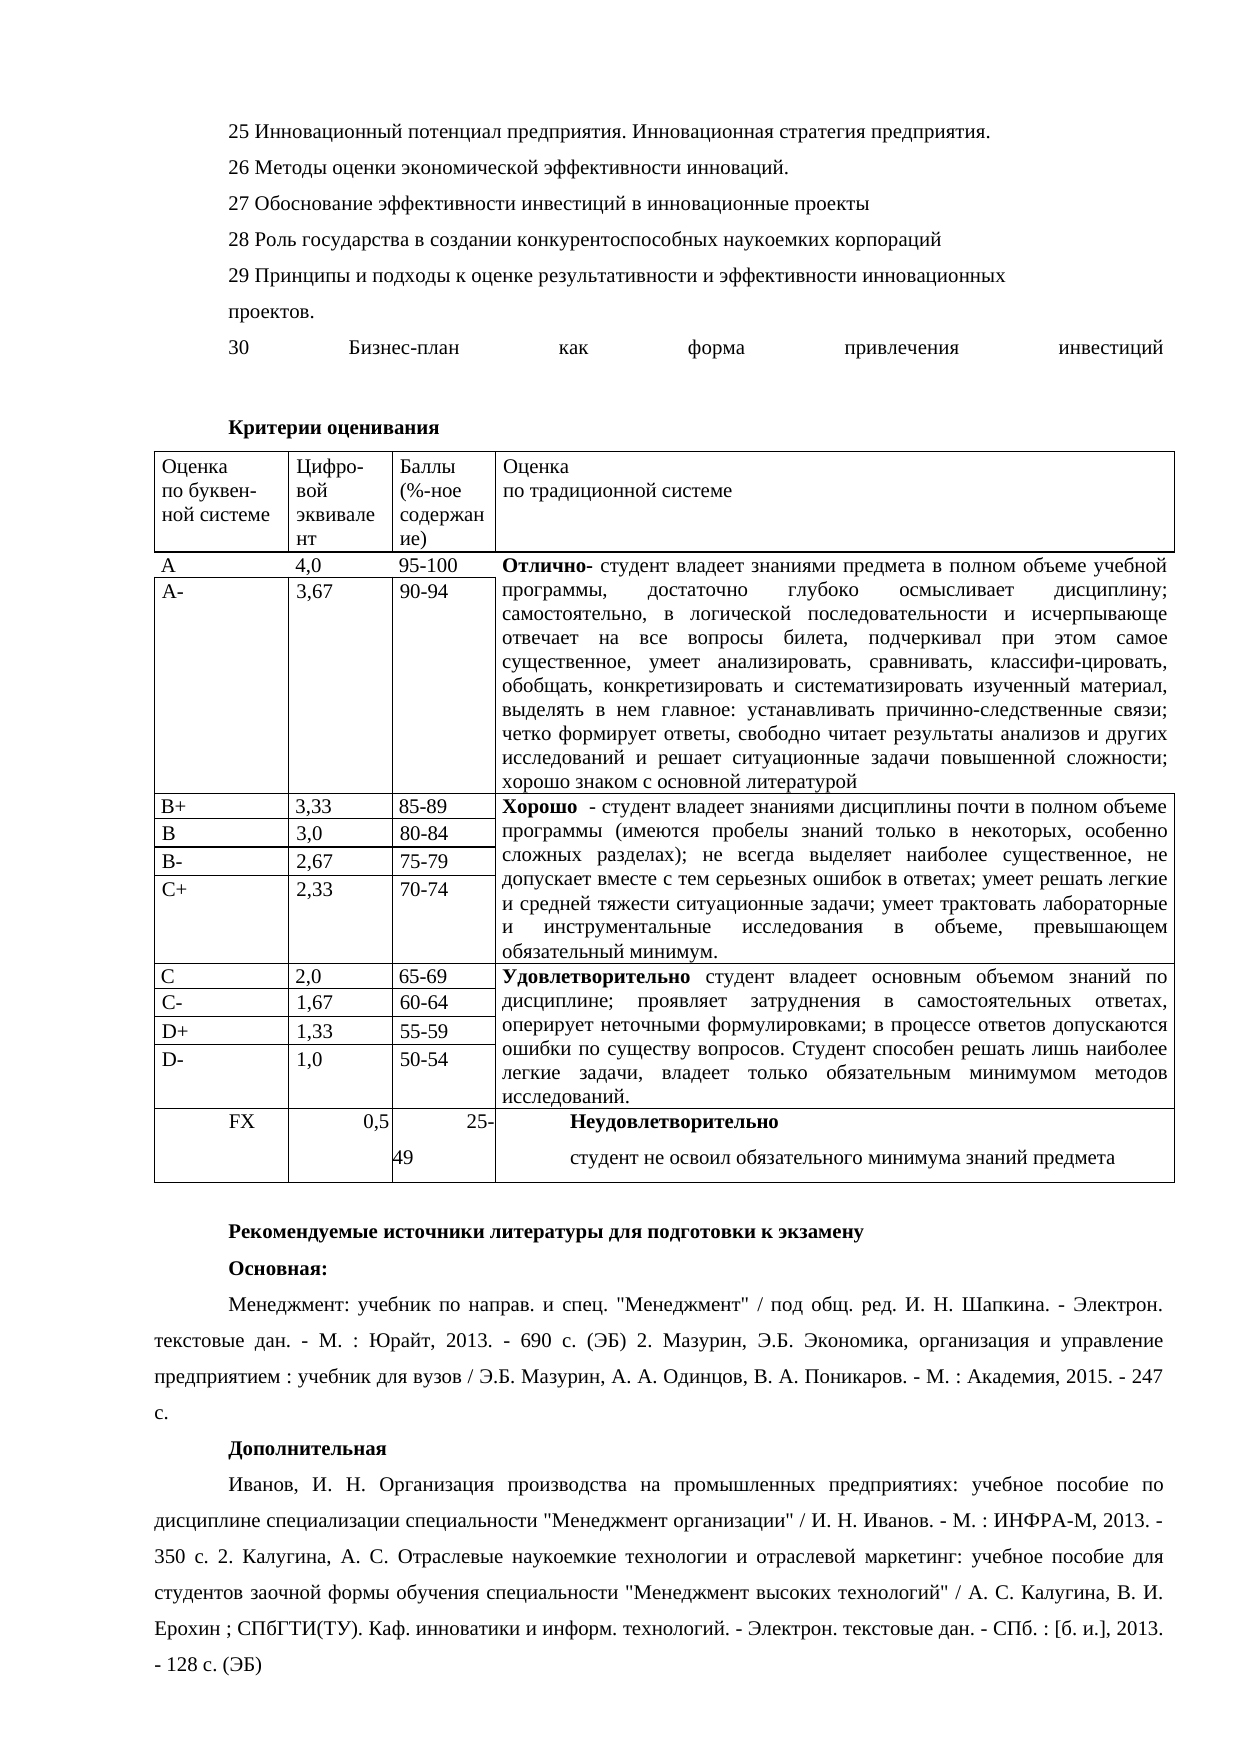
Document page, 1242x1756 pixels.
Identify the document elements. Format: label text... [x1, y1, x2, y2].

text Менеджмент: учебник по направ. и спец. "Менеджмент" / под общ. ред. И. Н. Шапкина. - Электрон. текстовые дан. - М. : Юрайт, 2013. - 690 с. (ЭБ) 2. Мазурин, Э.Б. Экономика, организация и управление предприятием : учебник для вузов / Э.Б. Мазурин, А. А. Одинцов, В. А. Поникаров. - М. : Академия, 2015. - 247 с. [154, 1291, 1164, 1424]
table_cell С+ [155, 876, 288, 963]
table_cell Хорошо - студент владеет знаниями дисциплины почти в полном объеме программы (имеются пробелы знаний только в некоторых, особенно сложных разделах); не всегда выделяет наиболее существенное, не допускает вместе с тем серьезных ошибок в ответах; умеет решать легкие и средней тяжести ситуационные задачи; умеет трактовать лабораторные и инструментальные исследования в объеме, превышающем обязательный минимум. [496, 794, 1174, 963]
table_cell С [155, 964, 288, 988]
table_cell FX [155, 1109, 288, 1182]
text 25 Инновационный потенциал предприятия. Инновационная стратегия предприятия. [154, 119, 1164, 143]
table_cell 0,5 [289, 1109, 392, 1182]
table_cell 75-79 [393, 848, 495, 875]
table_cell 80-84 [393, 819, 495, 846]
table_cell В- [155, 848, 288, 875]
table_header Баллы (%-ное содержание) [393, 452, 495, 551]
table_cell В [155, 819, 288, 846]
table_header Оценка по традиционной системе [496, 452, 1174, 551]
table_cell 3,67 [289, 578, 392, 793]
table_cell В+ [155, 794, 288, 818]
table_cell Неудовлетворительно студент не освоил обязательного минимума знаний предмета [496, 1109, 1174, 1182]
text 29 Принципы и подходы к оценке результативности и эффективности инновационных [154, 263, 1164, 287]
text Рекомендуемые источники литературы для подготовки к экзамену [154, 1219, 1164, 1243]
text 27 Обоснование эффективности инвестиций в инновационные проекты [154, 191, 1164, 215]
text проектов. [154, 299, 1164, 323]
table_cell 25-49 [393, 1109, 495, 1182]
table_cell Удовлетворительно студент владеет основным объемом знаний по дисциплине; проявляет затруднения в самостоятельных ответах, оперирует неточными формулировками; в процессе ответов допускаются ошибки по существу вопросов. Студент способен решать лишь наиболее легкие задачи, владеет только обязательным минимумом методов исследований. [496, 964, 1174, 1108]
table_header Оценка по буквен-ной системе [155, 452, 288, 551]
table_cell 85-89 [393, 794, 495, 818]
table_cell 4,0 [289, 553, 392, 577]
table_cell 65-69 [393, 964, 495, 988]
text 30 Бизнес-план как форма привлечения инвестиций [221, 335, 1164, 401]
table_header Цифро-вой эквивалент [289, 452, 392, 551]
text Дополнительная [154, 1436, 1164, 1460]
table_cell 50-54 [393, 1045, 495, 1108]
table_cell 55-59 [393, 1017, 495, 1044]
table_cell 60-64 [393, 989, 495, 1016]
table_cell 90-94 [393, 578, 495, 793]
text 28 Роль государства в создании конкурентоспособных наукоемких корпораций [154, 227, 1164, 251]
table_cell 1,0 [289, 1045, 392, 1108]
table_cell Отлично- студент владеет знаниями предмета в полном объеме учебной программы, достаточно глубоко осмысливает дисциплину; самостоятельно, в логической последовательности и исчерпывающе отвечает на все вопросы билета, подчеркивал при этом самое существенное, умеет анализировать, сравнивать, классифи-цировать, обобщать, конкретизировать и систематизировать изученный материал, выделять в нем главное: устанавливать причинно-следственные связи; четко формирует ответы, свободно читает результаты анализов и других исследований и решает ситуационные задачи повышенной сложности; хорошо знаком с основной литературой [495, 553, 1174, 793]
table_cell 3,0 [289, 819, 392, 846]
table_cell 2,67 [289, 848, 392, 875]
text 26 Методы оценки экономической эффективности инноваций. [154, 155, 1164, 179]
table_cell 1,67 [289, 989, 392, 1016]
table_cell С- [155, 989, 288, 1016]
table_cell D+ [155, 1017, 288, 1044]
table_cell D- [155, 1045, 288, 1108]
table_cell 95-100 [392, 553, 495, 577]
text Основная: [154, 1255, 1164, 1279]
text Иванов, И. Н. Организация производства на промышленных предприятиях: учебное пособие по дисциплине специализации специальности "Менеджмент организации" / И. Н. Иванов. - М. : ИНФРА-М, 2013. - 350 с. 2. Калугина, А. С. Отраслевые наукоемкие технологии и отраслевой маркетинг: учебное пособие для студентов заочной формы обучения специальности "Менеджмент высоких технологий" / А. С. Калугина, В. И. Ерохин ; СПбГТИ(ТУ). Каф. инноватики и информ. технологий. - Электрон. текстовые дан. - СПб. : [б. и.], 2013. - 128 с. (ЭБ) [154, 1472, 1164, 1676]
table_cell 3,33 [289, 794, 392, 818]
table_cell 2,33 [289, 876, 392, 963]
table_cell 70-74 [393, 876, 495, 963]
table_cell А [154, 553, 289, 577]
table_cell 1,33 [289, 1017, 392, 1044]
table_cell А- [155, 578, 288, 793]
text Критерии оценивания [221, 415, 1164, 439]
table_cell 2,0 [289, 964, 392, 988]
